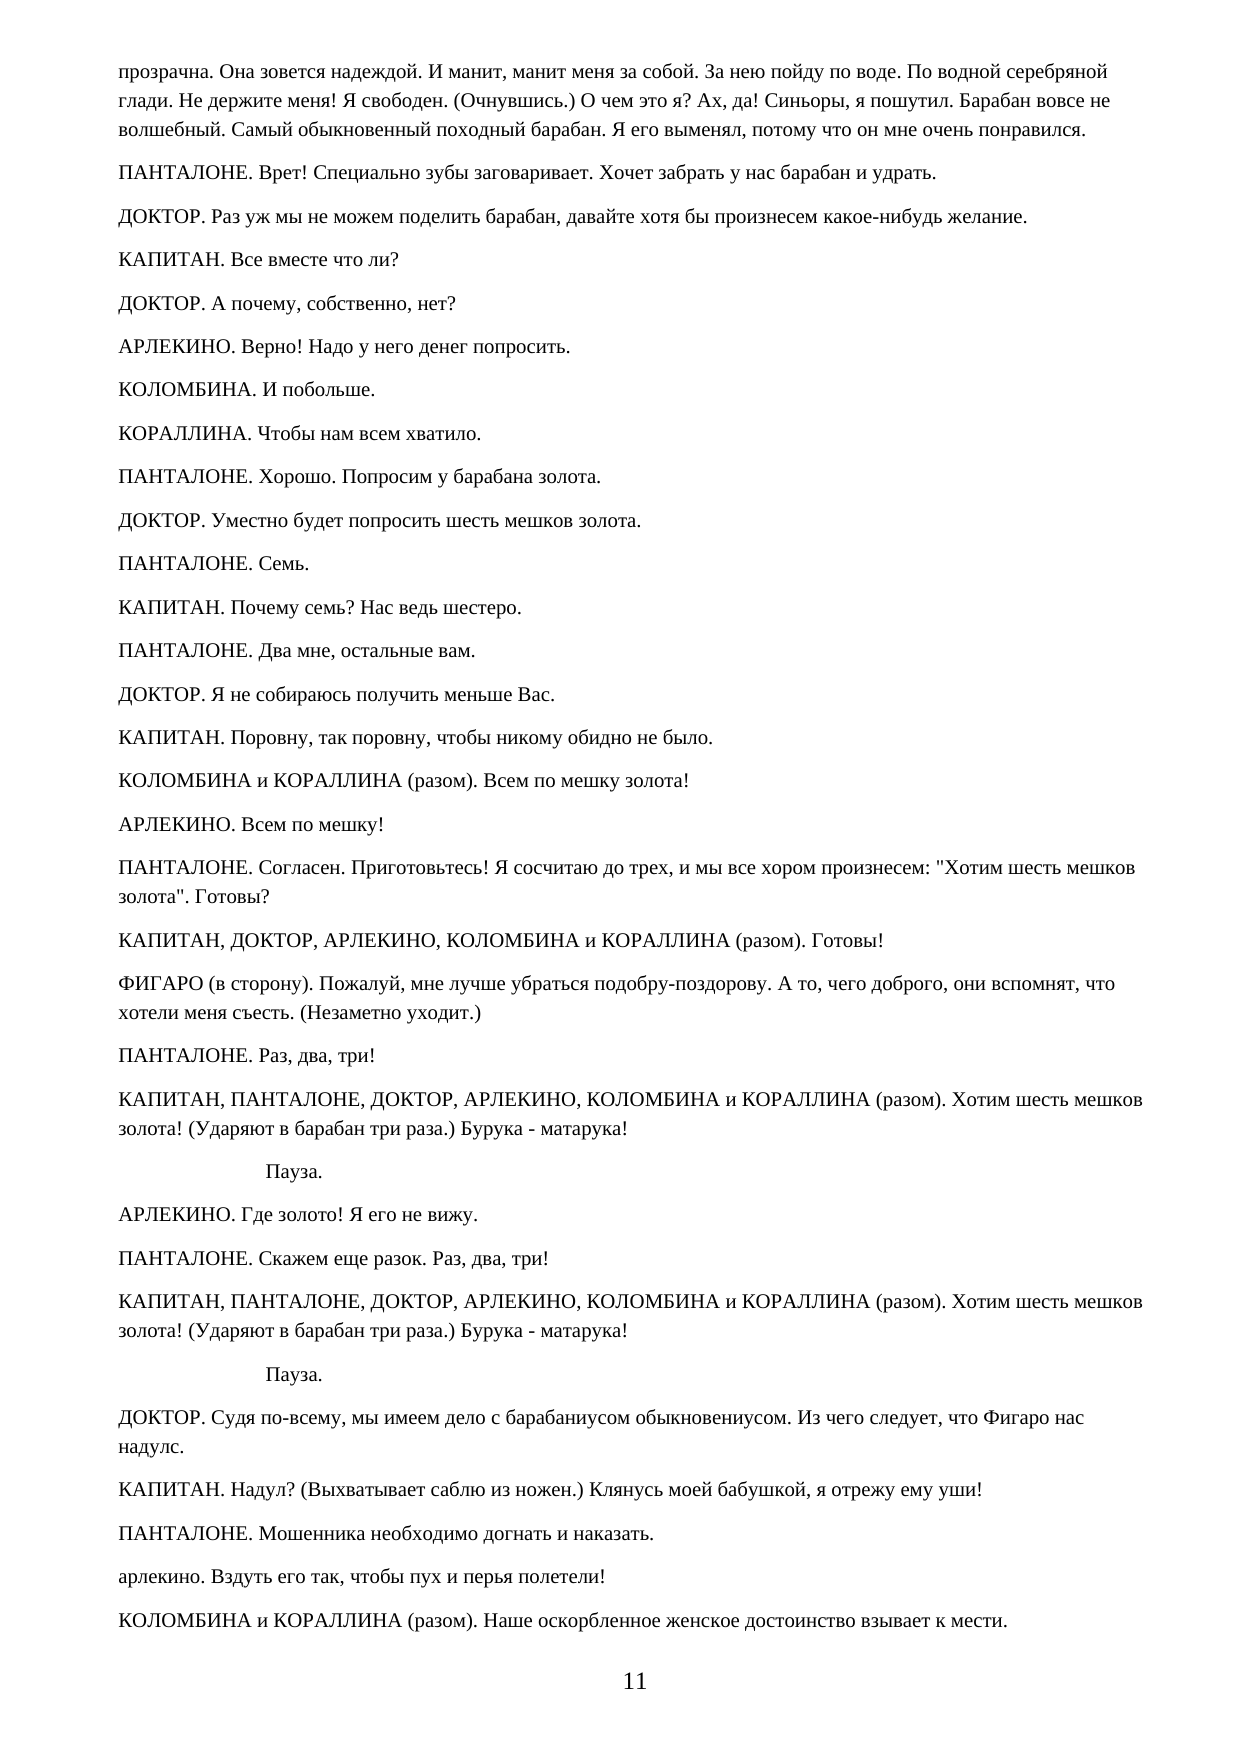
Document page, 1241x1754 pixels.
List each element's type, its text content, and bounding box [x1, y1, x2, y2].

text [118, 59, 1152, 141]
text ПАНТАЛОНЕ. Раз, два, три! [118, 1043, 1152, 1067]
text ПАНТАЛОНЕ. Семь. [118, 551, 1152, 575]
text КОЛОМБИНА и КОРАЛЛИНА (разом). Всем по мешку золота! [118, 768, 1152, 792]
text КОРАЛЛИНА. Чтобы нам всем хватило. [118, 421, 1152, 445]
text ПАНТАЛОНЕ. Врет! Специально зубы заговаривает. Хочет забрать у нас барабан и удрать. [118, 160, 1152, 184]
text арлекино. Вздуть его так, чтобы пух и перья полетели! [118, 1564, 1152, 1588]
text АРЛЕКИНО. Где золото! Я его не вижу. [118, 1202, 1152, 1226]
text ДОКТОР. Уместно будет попросить шесть мешков золота. [118, 508, 1152, 532]
text ДОКТОР. Судя по-всему, мы имеем дело с барабаниусом обыкновениусом. Из чего следует, что Фигаро нас надулс. [118, 1405, 1152, 1458]
text ДОКТОР. Раз уж мы не можем поделить барабан, давайте хотя бы произнесем какое-нибудь желание. [118, 204, 1152, 228]
text ПАНТАЛОНЕ. Хорошо. Попросим у барабана золота. [118, 464, 1152, 488]
text КОЛОМБИНА и КОРАЛЛИНА (разом). Наше оскорбленное женское достоинство взывает к мести. [118, 1608, 1152, 1632]
text КАПИТАН. Поровну, так поровну, чтобы никому обидно не было. [118, 725, 1152, 749]
text КАПИТАН, ПАНТАЛОНЕ, ДОКТОР, АРЛЕКИНО, КОЛОМБИНА и КОРАЛЛИНА (разом). Хотим шесть мешков золота! (Ударяют в барабан три раза.) Бурука - матарука! [118, 1289, 1152, 1342]
text ПАНТАЛОНЕ. Мошенника необходимо догнать и наказать. [118, 1521, 1152, 1545]
text ФИГАРО (в сторону). Пожалуй, мне лучше убраться подобру-поздорову. А то, чего доброго, они вспомнят, что хотели меня съесть. (Незаметно уходит.) [118, 971, 1152, 1024]
text КАПИТАН, ПАНТАЛОНЕ, ДОКТОР, АРЛЕКИНО, КОЛОМБИНА и КОРАЛЛИНА (разом). Хотим шесть мешков золота! (Ударяют в барабан три раза.) Бурука - матарука! [118, 1087, 1152, 1139]
text КАПИТАН, ДОКТОР, АРЛЕКИНО, КОЛОМБИНА и КОРАЛЛИНА (разом). Готовы! [118, 927, 1152, 952]
text КАПИТАН. Почему семь? Нас ведь шестеро. [118, 594, 1152, 619]
text КАПИТАН. Все вместе что ли? [118, 247, 1152, 271]
text ПАНТАЛОНЕ. Согласен. Приготовьтесь! Я сосчитаю до трех, и мы все хором произнесем: "Хотим шесть мешков золота". Готовы? [118, 855, 1152, 908]
list Пауза. [265, 1159, 1152, 1183]
text АРЛЕКИНО. Всем по мешку! [118, 812, 1152, 836]
text ДОКТОР. А почему, собственно, нет? [118, 291, 1152, 314]
text КАПИТАН. Надул? (Выхватывает саблю из ножен.) Клянусь моей бабушкой, я отрежу ему уши! [118, 1477, 1152, 1501]
text ПАНТАЛОНЕ. Два мне, остальные вам. [118, 638, 1152, 662]
text ДОКТОР. Я не собираюсь получить меньше Вас. [118, 681, 1152, 706]
text АРЛЕКИНО. Верно! Надо у него денег попросить. [118, 334, 1152, 358]
list Пауза. [265, 1362, 1152, 1386]
text ПАНТАЛОНЕ. Скажем еще разок. Раз, два, три! [118, 1246, 1152, 1270]
text КОЛОМБИНА. И побольше. [118, 377, 1152, 401]
